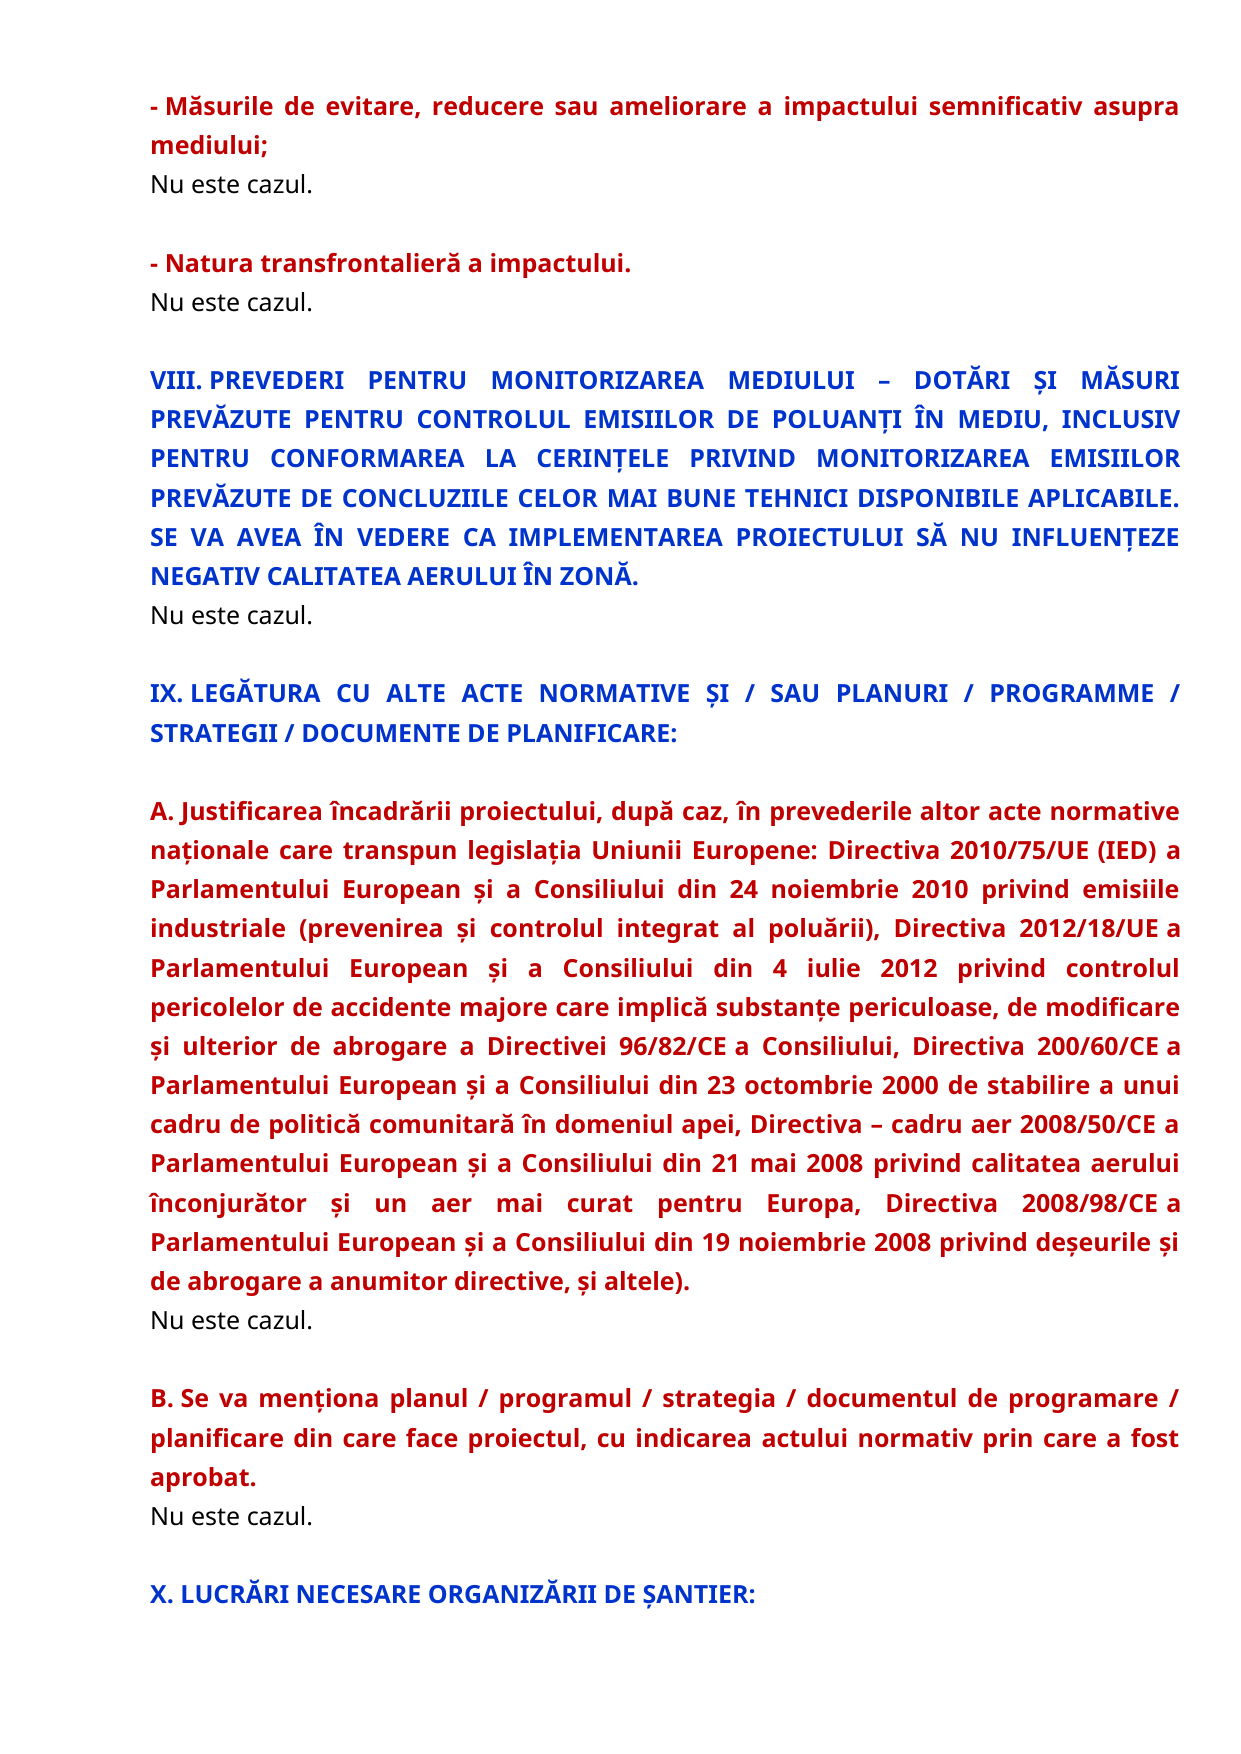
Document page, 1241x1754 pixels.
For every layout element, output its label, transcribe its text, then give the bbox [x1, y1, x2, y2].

text IX. Legătura cu alte acte normative și / sau planuri / programme / strategii / documente de planificare: [150, 676, 1181, 749]
text Nu este cazul. [150, 598, 1181, 632]
text A. Justificarea încadrării proiectului, după caz, în prevederile altor acte normative naționale care transpun legislația Uniunii Europene: Directiva 2010/75/UE (IED) a Parlamentului European și a Consiliului din 24 noiembrie 2010 privind emisiile industriale (prevenirea și controlul integrat al poluării), Directiva 2012/18/UE a Parlamentului European și a Consiliului din 4 iulie 2012 privind controlul pericolelor de accidente majore care implică substanțe periculoase, de modificare și ulterior de abrogare a Directivei 96/82/CE a Consiliului, Directiva 200/60/CE a Parlamentului European și a Consiliului din 23 octombrie 2000 de stabilire a unui cadru de politică comunitară în domeniul apei, Directiva – cadru aer 2008/50/CE a Parlamentului European și a Consiliului din 21 mai 2008 privind calitatea aerului înconjurător și un aer mai curat pentru Europa, Directiva 2008/98/CE a Parlamentului European și a Consiliului din 19 noiembrie 2008 privind deșeurile și de abrogare a anumitor directive, și altele). [150, 794, 1181, 1298]
text Nu este cazul. [150, 1499, 1181, 1533]
text Nu este cazul. [150, 1303, 1181, 1337]
text - Măsurile de evitare, reducere sau ameliorare a impactului semnificativ asupra mediului; [150, 89, 1181, 162]
text - Natura transfrontalieră a impactului. [150, 245, 1181, 279]
text B. Se va menționa planul / programul / strategia / documentul de programare / planificare din care face proiectul, cu indicarea actului normativ prin care a fost aprobat. [150, 1381, 1181, 1493]
text Nu este cazul. [150, 284, 1181, 318]
text X. Lucrări necesare organizării de șantier: [150, 1577, 1181, 1611]
text VIII. Prevederi pentru monitorizarea mediului – dotări și măsuri prevăzute pentru controlul emisiilor de poluanți în mediu, inclusiv pentru conformarea la cerințele privind monitorizarea emisiilor prevăzute de concluziile celor mai bune tehnici disponibile aplicabile. Se va avea în vedere ca implementarea proiectului să nu influențeze negativ calitatea aerului în zonă. [150, 363, 1181, 593]
text Nu este cazul. [150, 167, 1181, 201]
